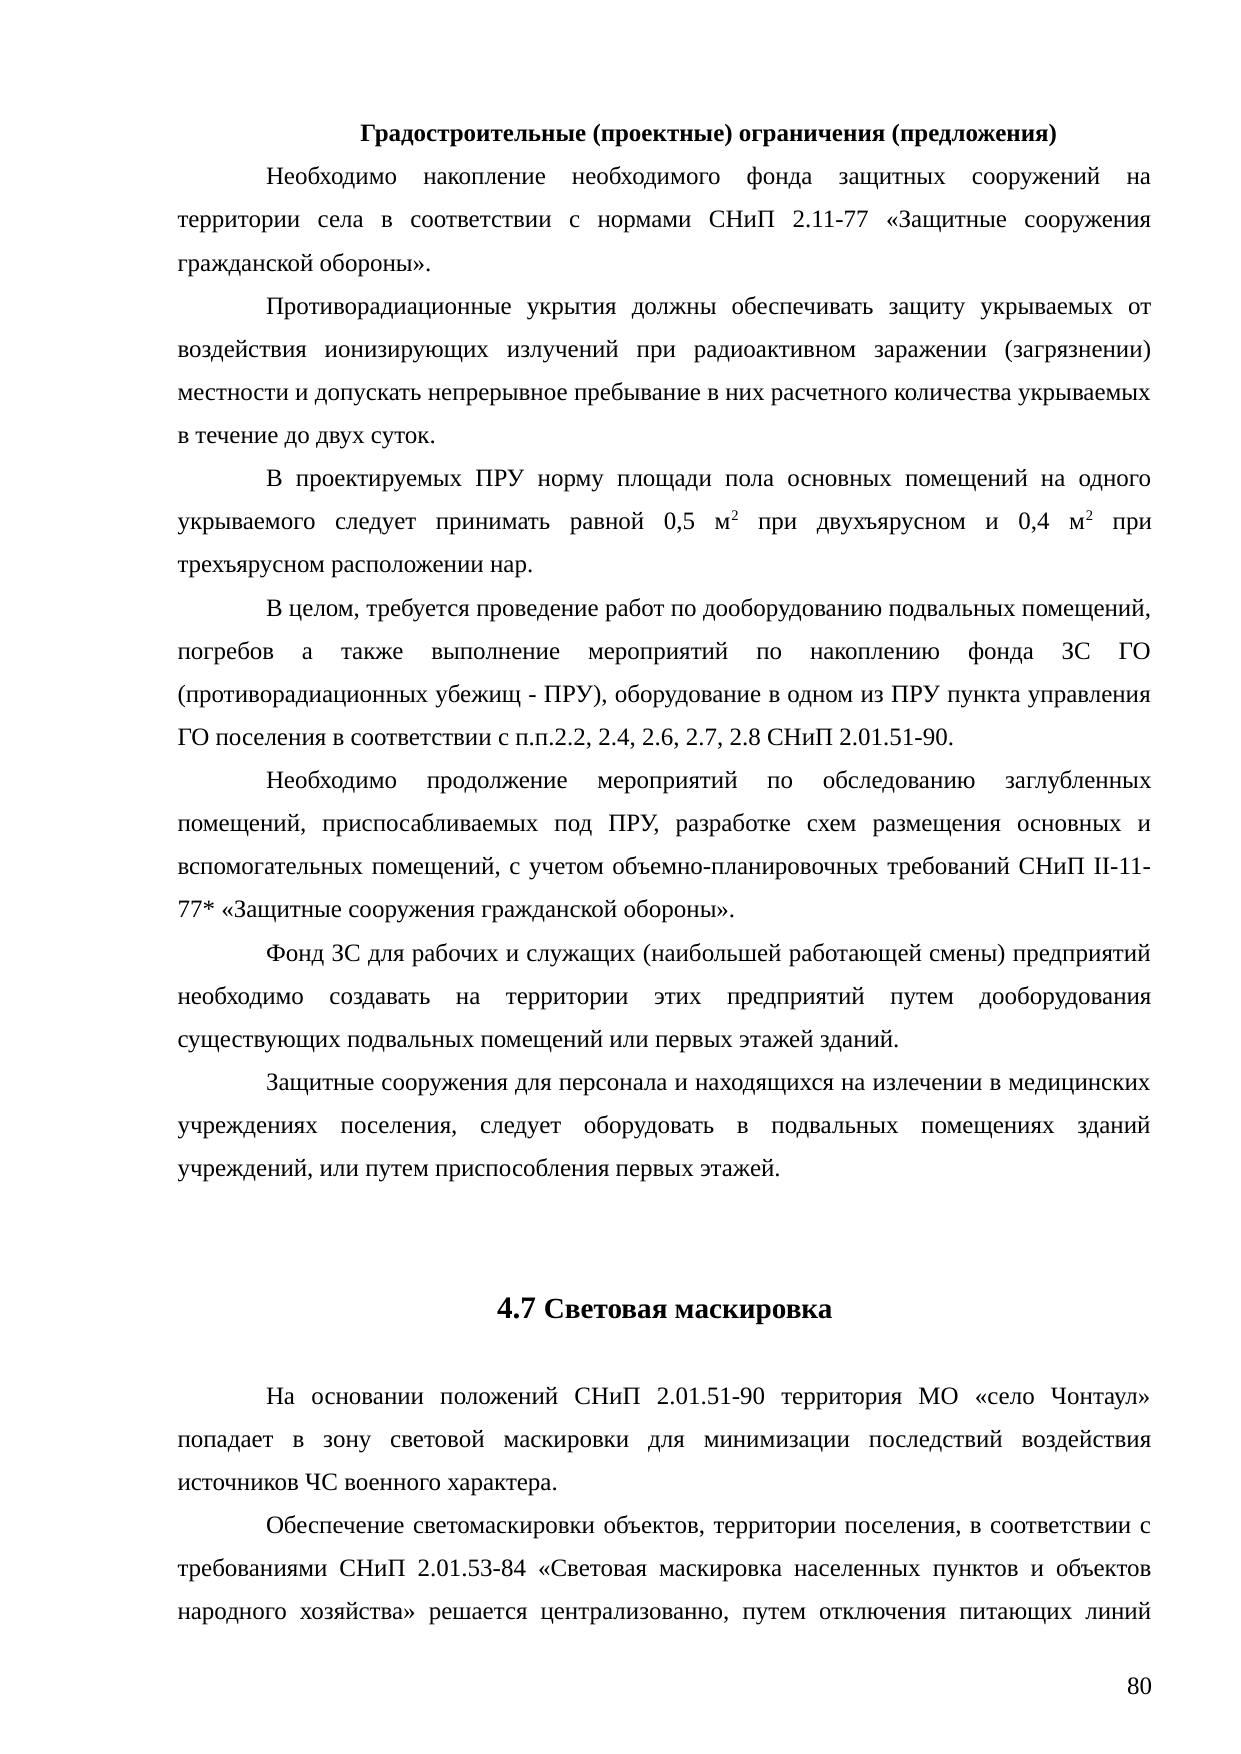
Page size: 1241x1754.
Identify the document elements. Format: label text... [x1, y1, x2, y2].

text В целом, требуется проведение работ по дооборудованию подвальных помещений, погребов а также выполнение мероприятий по накоплению фонда ЗС ГО (противорадиационных убежищ - ПРУ), оборудование в одном из ПРУ пункта управления ГО поселения в соответствии с п.п.2.2, 2.4, 2.6, 2.7, 2.8 СНиП 2.01.51-90. [177, 593, 1152, 751]
text На основании положений СНиП 2.01.51-90 территория МО «село Чонтаул» попадает в зону световой маскировки для минимизации последствий воздействия источников ЧС военного характера. [177, 1381, 1152, 1496]
text Градостроительные (проектные) ограничения (предложения) [177, 118, 1152, 147]
text Необходимо накопление необходимого фонда защитных сооружений на территории села в соответствии с нормами СНиП 2.11-77 «Защитные сооружения гражданской обороны». [177, 161, 1152, 276]
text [177, 1510, 1152, 1625]
subtitle 4.7 Световая маскировка [177, 1289, 1152, 1325]
text Защитные сооружения для персонала и находящихся на излечении в медицинских учреждениях поселения, следует оборудовать в подвальных помещениях зданий учреждений, или путем приспособления первых этажей. [177, 1067, 1152, 1182]
text Фонд ЗС для рабочих и служащих (наибольшей работающей смены) предприятий необходимо создавать на территории этих предприятий путем дооборудования существующих подвальных помещений или первых этажей зданий. [177, 938, 1152, 1053]
text Противорадиационные укрытия должны обеспечивать защиту укрываемых от воздействия ионизирующих излучений при радиоактивном заражении (загрязнении) местности и допускать непрерывное пребывание в них расчетного количества укрываемых в течение до двух суток. [177, 291, 1152, 449]
text В проектируемых ПРУ норму площади пола основных помещений на одного укрываемого следует принимать равной при двухъярусном и при трехъярусном расположении нар. [177, 463, 1152, 578]
text Необходимо продолжение мероприятий по обследованию заглубленных помещений, приспосабливаемых под ПРУ, разработке схем размещения основных и вспомогательных помещений, с учетом объемно-планировочных требований СНиП II-11-77* «Защитные сооружения гражданской обороны». [177, 765, 1152, 923]
